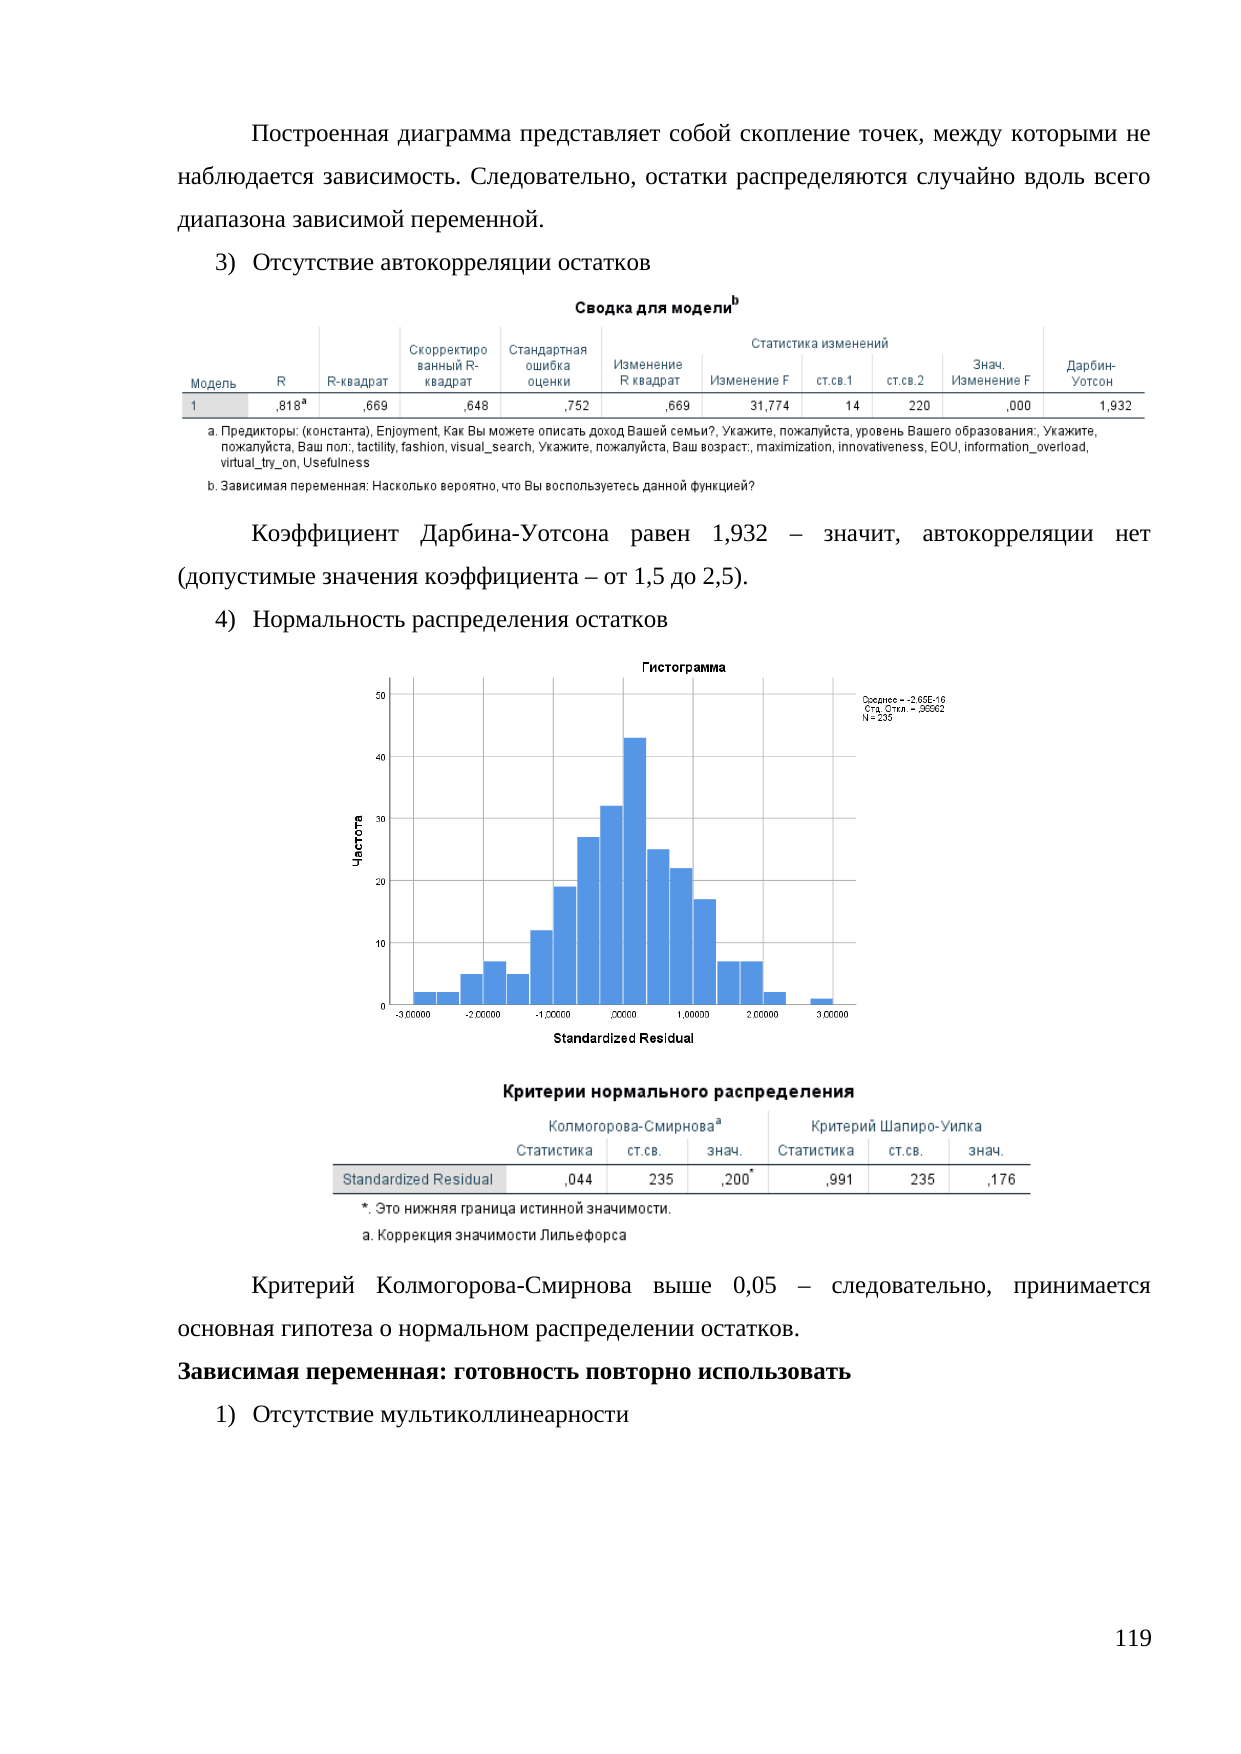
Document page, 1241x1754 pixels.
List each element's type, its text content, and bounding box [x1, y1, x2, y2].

picture [177, 290, 1152, 504]
picture [327, 1071, 1039, 1256]
list Отсутствие автокорреляции остатков [215, 247, 1152, 276]
text Коэффициент Дарбина-Уотсона равен 1,932 – значит, автокорреляции нет (допустимые значения коэффициента – от 1,5 до 2,5). [177, 518, 1152, 590]
text Построенная диаграмма представляет собой скопление точек, между которыми не наблюдается зависимость. Следовательно, остатки распределяются случайно вдоль всего диапазона зависимой переменной. [177, 118, 1152, 233]
text Критерий Колмогорова-Смирнова выше 0,05 – следовательно, принимается основная гипотеза о нормальном распределении остатков. [177, 1270, 1152, 1342]
text Зависимая переменная: готовность повторно использовать [177, 1356, 1152, 1385]
list Нормальность распределения остатков [215, 604, 1152, 633]
picture [336, 647, 1031, 1057]
list Отсутствие мультиколлинеарности [215, 1399, 1152, 1428]
